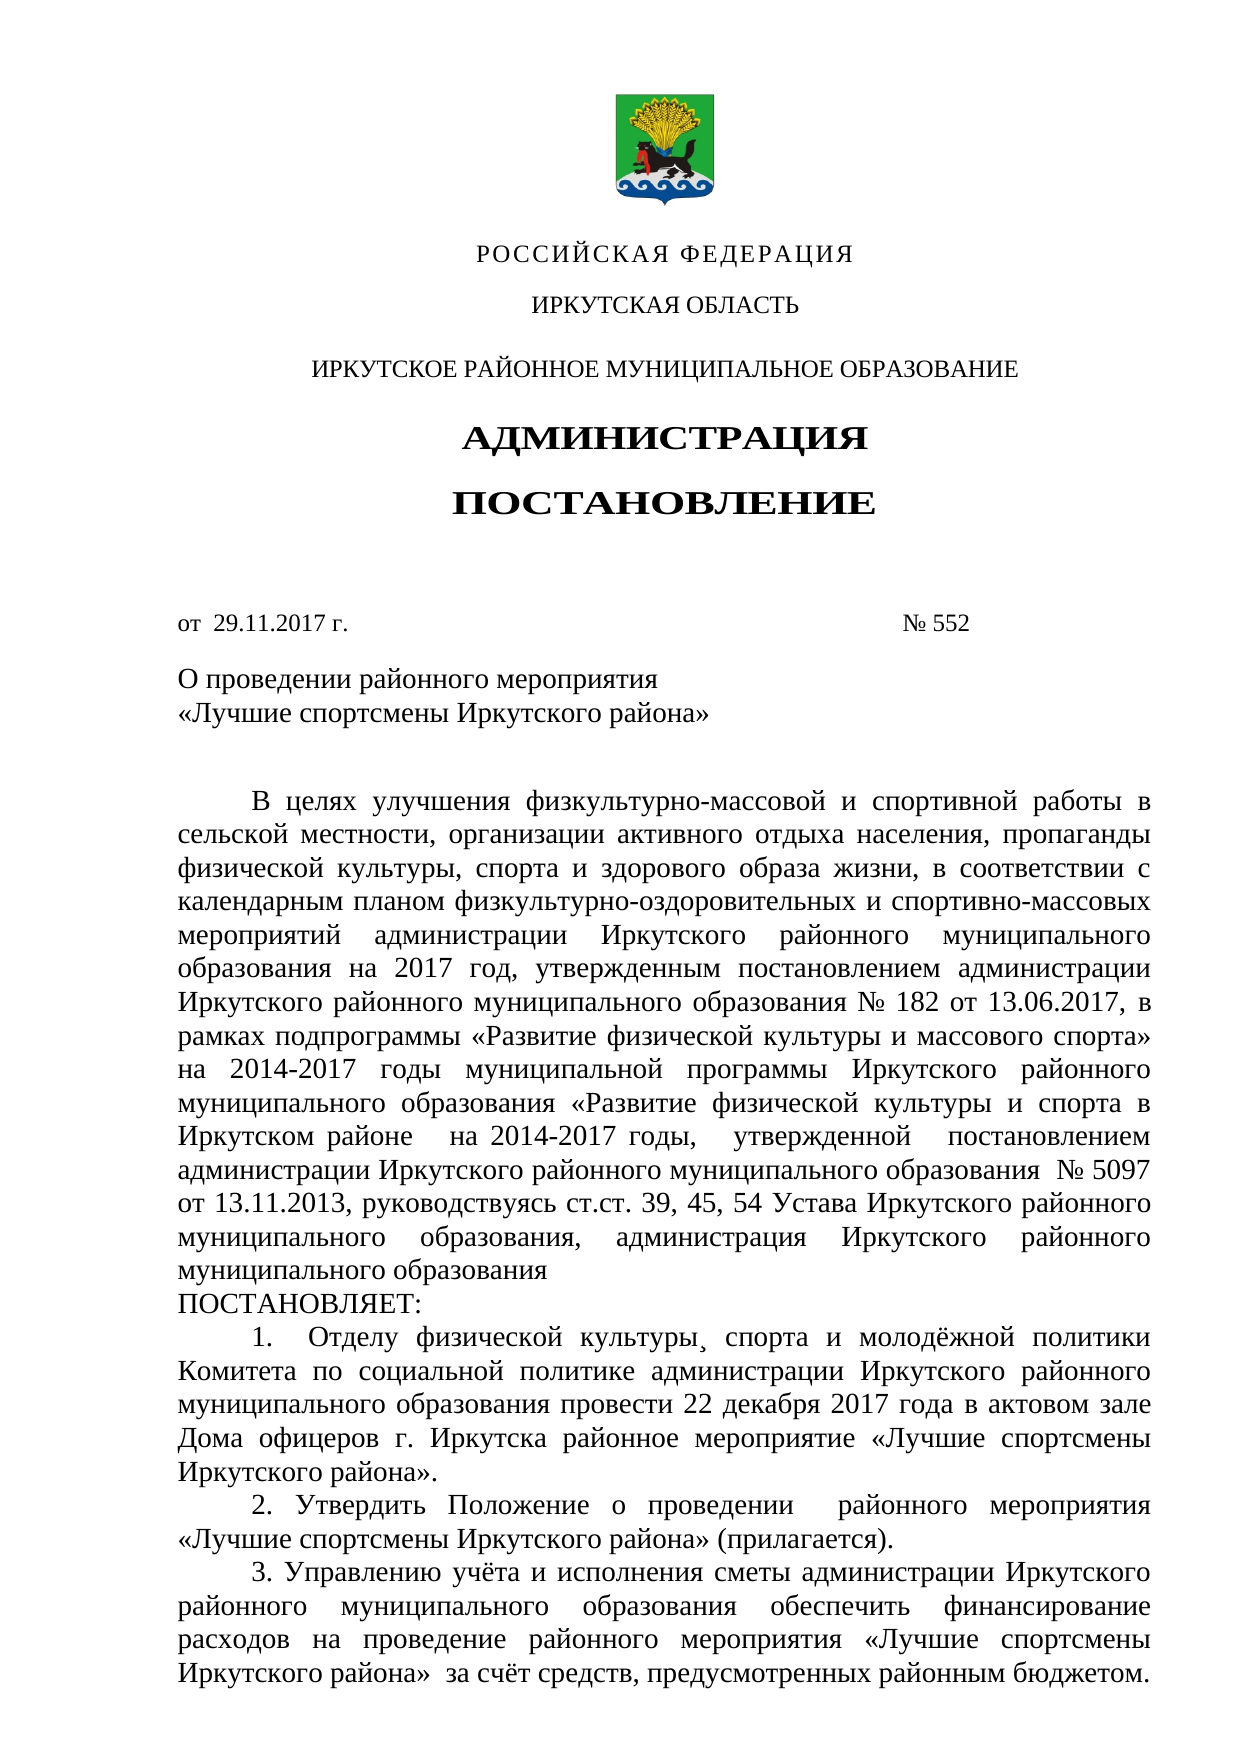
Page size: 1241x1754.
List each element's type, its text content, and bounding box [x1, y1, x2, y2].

text ИРКУТСКОЕ РАЙОННОЕ МУНИЦИПАЛЬНОЕ ОБРАЗОВАНИЕ [178, 354, 1152, 383]
text ИРКУТСКАЯ ОБЛАСТЬ [179, 291, 1152, 319]
text ПОСТАНОВЛЕНИЕ [177, 483, 1152, 522]
picture [610, 88, 719, 212]
text АДМИНИСТРАЦИЯ [179, 418, 1152, 457]
text 2. Утвердить Положение о проведении районного мероприятия «Лучшие спортсмены Иркутского района» (прилагается). [177, 1487, 1152, 1554]
text РОССИЙСКАЯ ФЕДЕРАЦИЯ [177, 236, 1152, 270]
text от 29.11.2017 г. № 552 [177, 608, 1152, 636]
text В целях улучшения физкультурно-массовой и спортивной работы в сельской местности, организации активного отдыха населения, пропаганды физической культуры, спорта и здорового образа жизни, в соответствии с календарным планом физкультурно-оздоровительных и спортивно-массовых мероприятий администрации Иркутского районного муниципального образования на 2017 год, утвержденным постановлением администрации Иркутского районного муниципального образования № 182 от 13.06.2017, в рамках подпрограммы «Развитие физической культуры и массового спорта» на 2014-2017 годы муниципальной программы Иркутского районного муниципального образования «Развитие физической культуры и спорта в Иркутском районе на 2014-2017 годы, утвержденной постановлением администрации Иркутского районного муниципального образования № 5097 от 13.11.2013, руководствуясь ст.ст. 39, 45, 54 Устава Иркутского районного муниципального образования, администрация Иркутского районного муниципального образования [177, 783, 1152, 1286]
text 3. Управлению учёта и исполнения сметы администрации Иркутского районного муниципального образования обеспечить финансирование расходов на проведение районного мероприятия «Лучшие спортсмены Иркутского района» за счёт средств, предусмотренных районным бюджетом. [177, 1554, 1152, 1688]
text ПОСТАНОВЛЯЕТ: [177, 1286, 1152, 1319]
text «Лучшие спортсмены Иркутского района» [177, 695, 1152, 728]
text 1. Отделу физической культуры¸ спорта и молодёжной политики Комитета по социальной политике администрации Иркутского районного муниципального образования провести 22 декабря 2017 года в актовом зале Дома офицеров г. Иркутска районное мероприятие «Лучшие спортсмены Иркутского района». [177, 1319, 1152, 1487]
text О проведении районного мероприятия [177, 661, 1152, 695]
